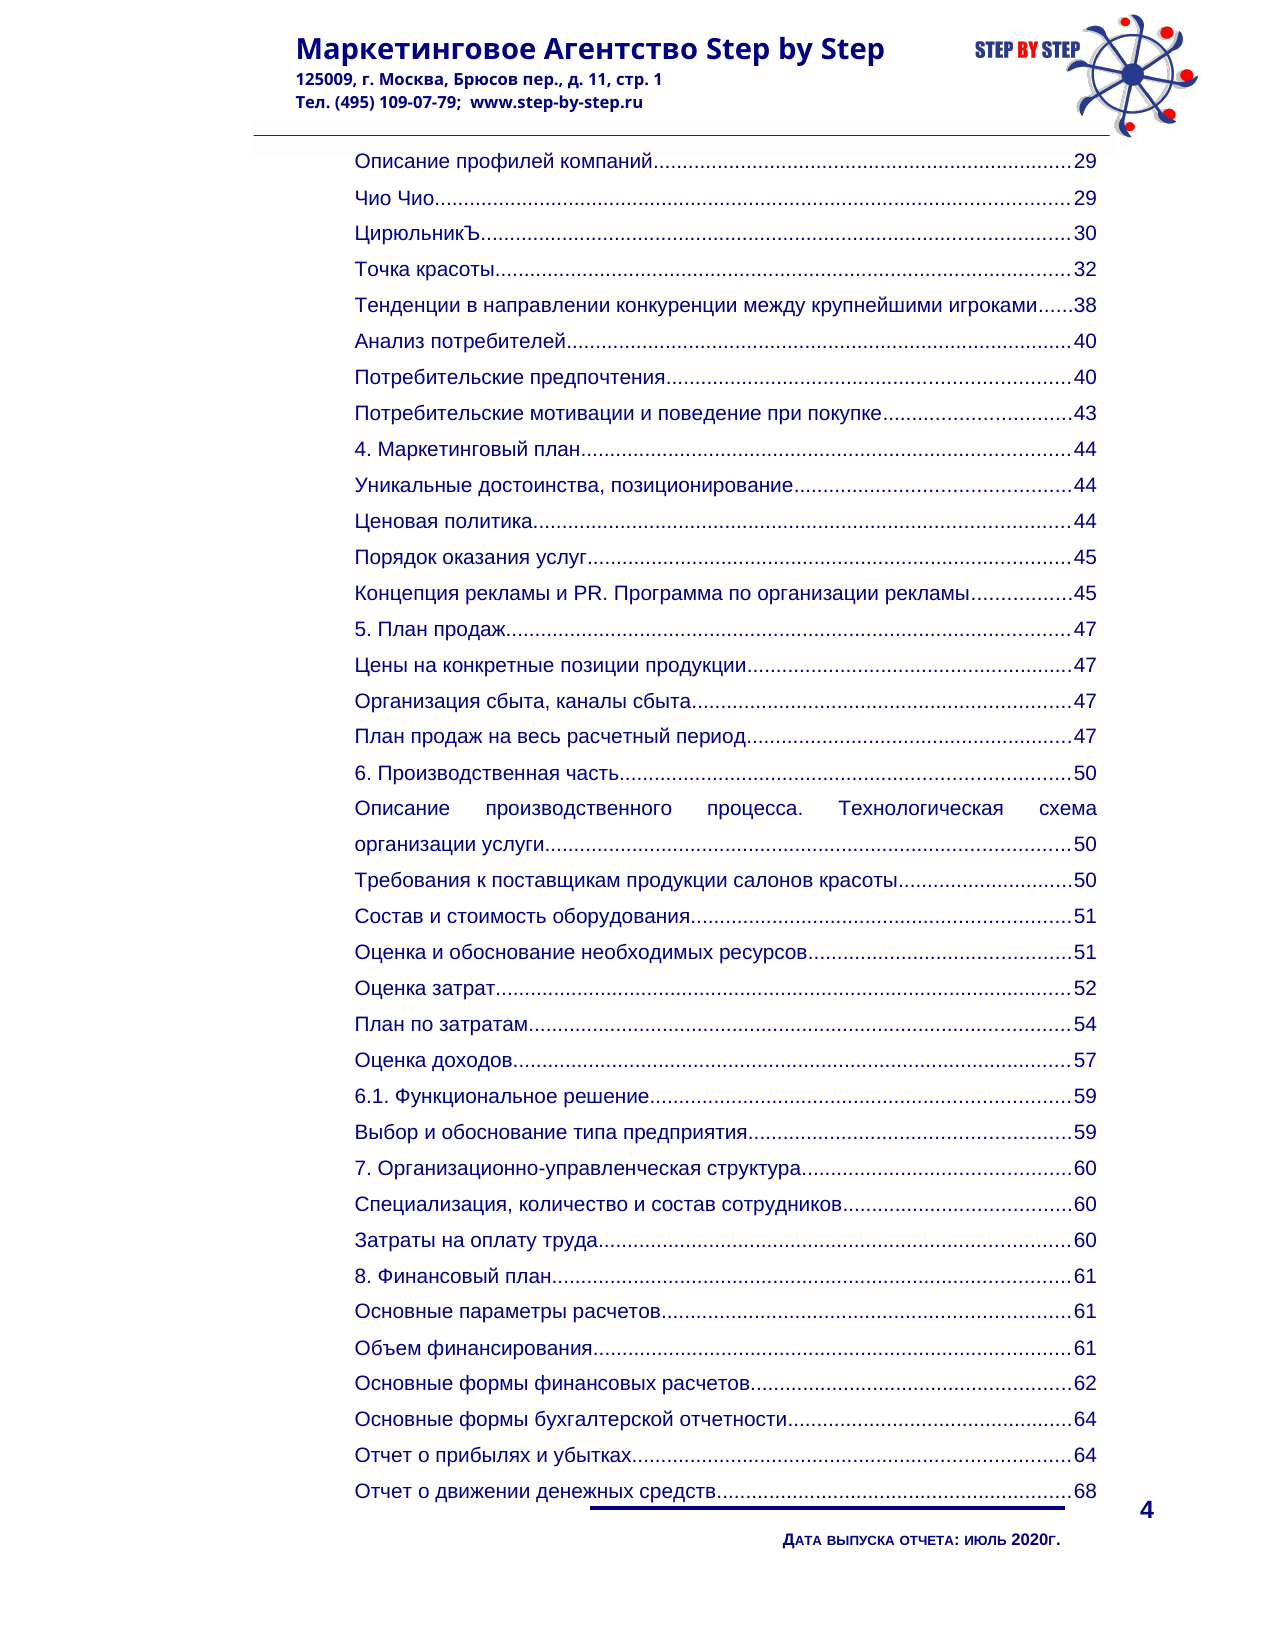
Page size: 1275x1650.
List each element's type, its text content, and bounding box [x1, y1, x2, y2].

list План продаж на весь расчетный период 47 [354, 724, 1098, 748]
list Состав и стоимость оборудования 51 [354, 904, 1098, 928]
list 4. Маркетинговый план 44 [354, 437, 1098, 461]
list Описание производственного процесса. Технологическая схема организации услуги 50 [354, 796, 1098, 856]
list Анализ потребителей 40 [354, 329, 1098, 353]
list 6. Производственная часть 50 [354, 760, 1098, 784]
picture [252, 6, 1214, 155]
list Требования к поставщикам продукции салонов красоты 50 [354, 868, 1098, 892]
list Основные параметры расчетов 61 [354, 1299, 1098, 1323]
list Оценка и обоснование необходимых ресурсов 51 [354, 940, 1098, 964]
list Концепция рекламы и PR. Программа по организации рекламы 45 [354, 581, 1098, 604]
list Оценка затрат 52 [354, 976, 1098, 1000]
list Оценка доходов 57 [354, 1048, 1098, 1072]
list Ценовая политика 44 [354, 509, 1098, 533]
list Отчет о прибылях и убытках 64 [354, 1443, 1098, 1467]
list 5. План продаж 47 [354, 617, 1098, 641]
list Цены на конкретные позиции продукции 47 [354, 652, 1098, 676]
list Основные формы бухгалтерской отчетности 64 [354, 1407, 1098, 1431]
list ЦирюльникЪ 30 [354, 221, 1098, 245]
list Чио Чио 29 [354, 185, 1098, 209]
list Отчет о движении денежных средств 68 [354, 1479, 1098, 1503]
list Выбор и обоснование типа предприятия 59 [354, 1120, 1098, 1144]
list 6.1. Функциональное решение 59 [354, 1084, 1098, 1108]
list Тенденции в направлении конкуренции между крупнейшими игроками 38 [354, 293, 1098, 317]
list Организация сбыта, каналы сбыта 47 [354, 688, 1098, 712]
list План по затратам 54 [354, 1012, 1098, 1036]
list Потребительские мотивации и поведение при покупке 43 [354, 401, 1098, 425]
list 7. Организационно-управленческая структура 60 [354, 1156, 1098, 1179]
list Объем финансирования 61 [354, 1335, 1098, 1359]
list Описание профилей компаний 29 [354, 149, 1098, 173]
list Специализация, количество и состав сотрудников 60 [354, 1192, 1098, 1216]
list Основные формы финансовых расчетов 62 [354, 1371, 1098, 1395]
list Точка красоты 32 [354, 257, 1098, 281]
list 8. Финансовый план 61 [354, 1263, 1098, 1287]
list Порядок оказания услуг 45 [354, 545, 1098, 569]
list Уникальные достоинства, позиционирование 44 [354, 473, 1098, 497]
list Потребительские предпочтения 40 [354, 365, 1098, 389]
list Затраты на оплату труда 60 [354, 1227, 1098, 1251]
